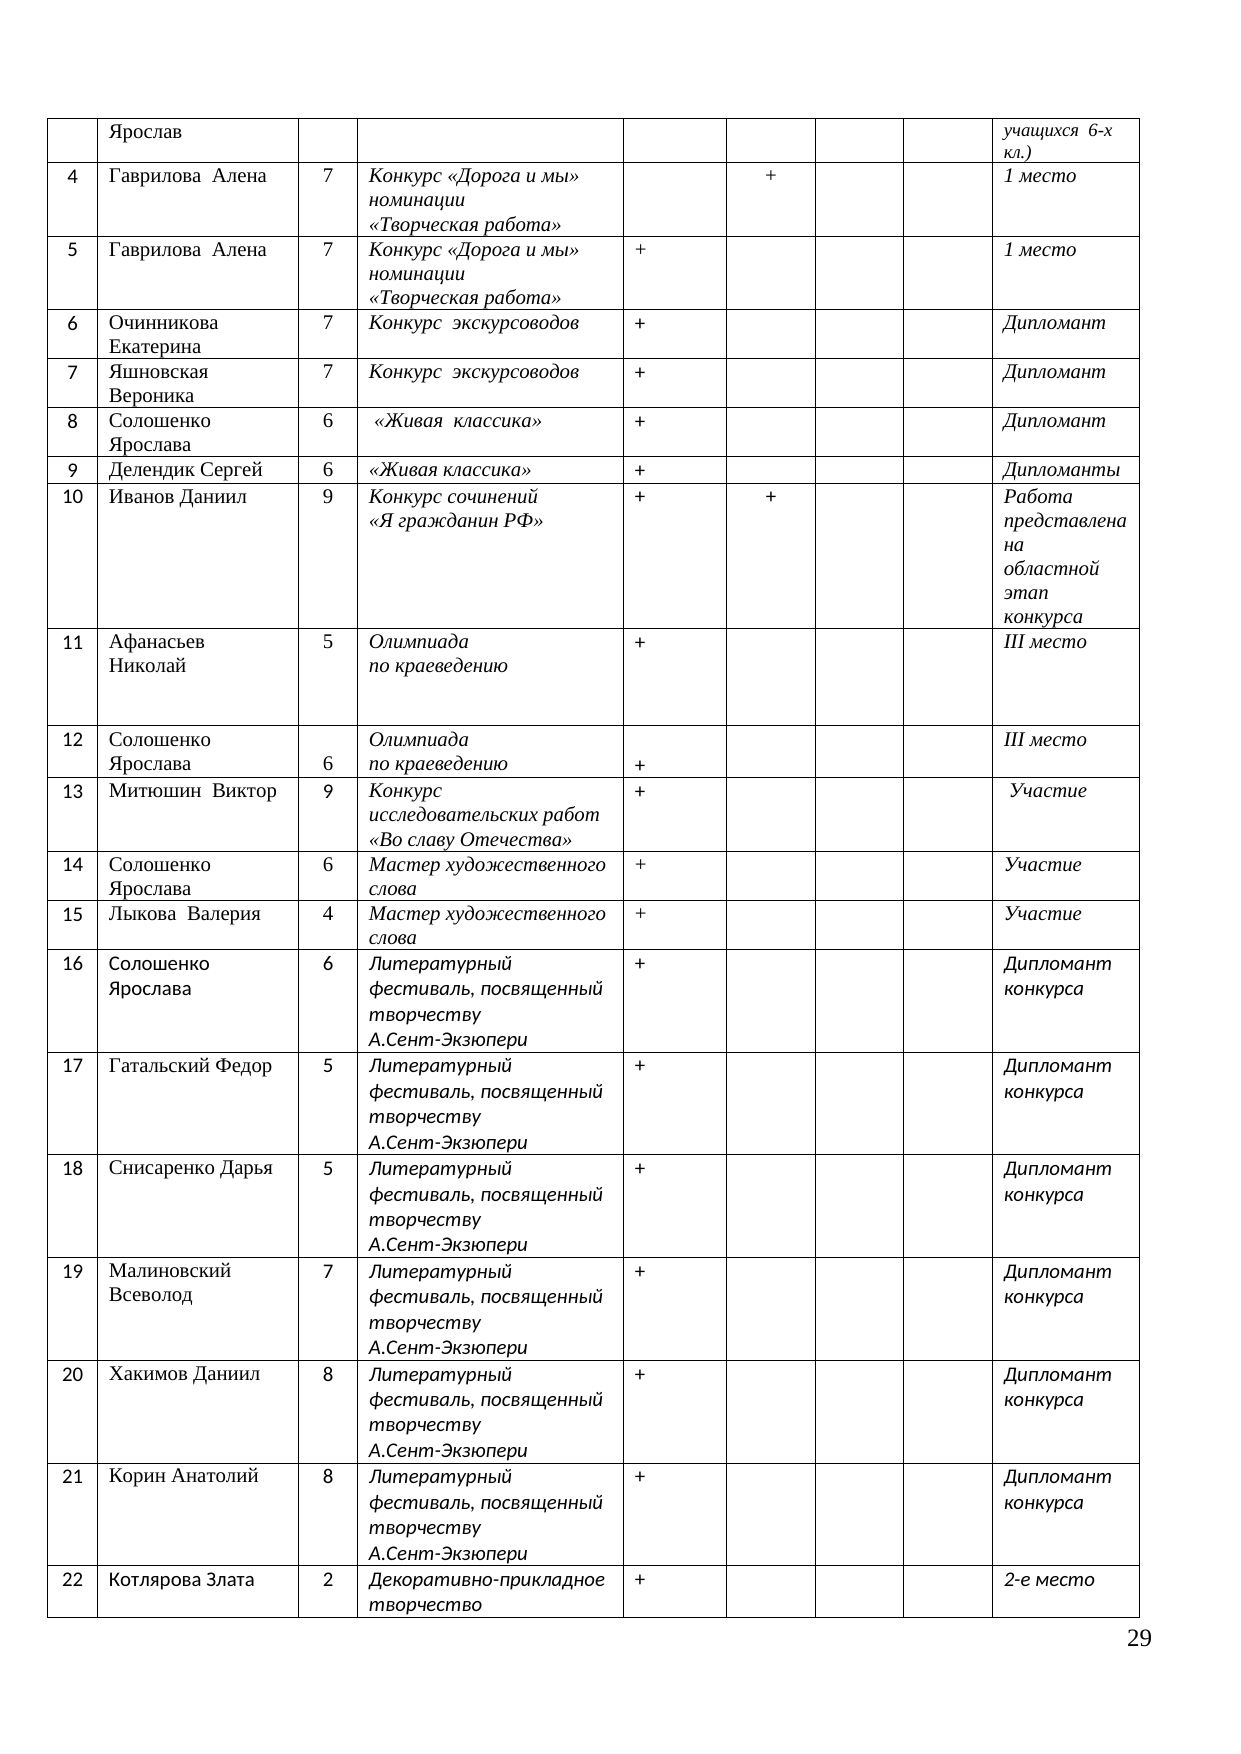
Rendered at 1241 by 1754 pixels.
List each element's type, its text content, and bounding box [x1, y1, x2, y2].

table_cell [624, 119, 726, 162]
table_cell [816, 1053, 903, 1154]
table_cell 4 [299, 901, 357, 949]
table_cell Олимпиада по краеведению [358, 629, 623, 725]
table_cell 1 место [993, 237, 1139, 309]
table_cell [904, 1053, 992, 1154]
table_cell Литературный фестиваль, посвященный творчеству А.Сент-Экзюпери [358, 1258, 623, 1360]
table_cell 13 [48, 778, 97, 851]
table_cell [727, 119, 815, 162]
table_cell 6 [299, 852, 357, 900]
table_cell [816, 1464, 903, 1565]
table_cell [727, 1566, 815, 1617]
table_cell Мастер художественного слова [358, 901, 623, 949]
table_cell + [624, 726, 726, 777]
table_cell [904, 484, 992, 628]
table_cell + [624, 408, 726, 456]
table_cell Солошенко Ярослава [98, 408, 298, 456]
table_cell [816, 901, 903, 949]
table_cell [624, 163, 726, 236]
table_cell [727, 1155, 815, 1257]
table_cell Гаврилова Алена [98, 237, 298, 309]
table_cell 2 [299, 1566, 357, 1617]
table_cell Дипломант конкурса [993, 1053, 1139, 1154]
table_cell 7 [299, 1258, 357, 1360]
table_cell Литературный фестиваль, посвященный творчеству А.Сент-Экзюпери [358, 950, 623, 1052]
table_cell 6 [299, 726, 357, 777]
table_cell Конкурс исследовательских работ «Во славу Отечества» [358, 778, 623, 851]
table_cell Малиновский Всеволод [98, 1258, 298, 1360]
table_cell [816, 484, 903, 628]
table_cell 16 [48, 950, 97, 1052]
table_cell + [816, 119, 903, 162]
table_cell Конкурс экскурсоводов [358, 310, 623, 358]
table_cell [816, 726, 903, 777]
table_cell «Живая классика» [358, 457, 623, 483]
table_cell [904, 726, 992, 777]
table_cell 7 [299, 163, 357, 236]
table_cell 7 [48, 359, 97, 407]
table_cell Митюшин Виктор [98, 778, 298, 851]
table_cell Литературный фестиваль, посвященный творчеству А.Сент-Экзюпери [358, 1155, 623, 1257]
table_cell 6 [299, 408, 357, 456]
table_cell Мастер художественного слова [358, 852, 623, 900]
table_cell 9 [299, 778, 357, 851]
table_cell + [727, 163, 815, 236]
table_cell Снисаренко Дарья [98, 1155, 298, 1257]
table_cell Дипломант конкурса [993, 1258, 1139, 1360]
table_cell Солошенко Ярослава [98, 852, 298, 900]
table_cell [816, 457, 903, 483]
table_cell 5 [48, 237, 97, 309]
table_cell Олимпиада по краеведению [358, 726, 623, 777]
table_cell [727, 310, 815, 358]
table_cell 22 [48, 1566, 97, 1617]
table_cell Конкурс экскурсоводов [358, 359, 623, 407]
table_cell Дипломант [993, 310, 1139, 358]
table_cell 4 [48, 163, 97, 236]
table_cell Солошенко Ярослава [98, 726, 298, 777]
table_cell Участие [993, 852, 1139, 900]
table_cell [904, 1464, 992, 1565]
table_cell [904, 1258, 992, 1360]
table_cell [993, 119, 1139, 162]
table_cell + [727, 484, 815, 628]
table_cell Очинникова Екатерина [98, 310, 298, 358]
table_cell + [624, 852, 726, 900]
table_cell 7 [299, 359, 357, 407]
table_cell [816, 408, 903, 456]
table_cell + [624, 1566, 726, 1617]
table_cell + [624, 1464, 726, 1565]
table_cell [816, 1258, 903, 1360]
table_cell Гаврилова Алена [98, 163, 298, 236]
table_cell [727, 1258, 815, 1360]
table_cell [816, 359, 903, 407]
table_cell 15 [48, 901, 97, 949]
table_cell [727, 950, 815, 1052]
table_cell + [624, 950, 726, 1052]
table_cell 17 [48, 1053, 97, 1154]
table_cell [727, 1361, 815, 1462]
table_cell [816, 1361, 903, 1462]
table_cell 19 [48, 1258, 97, 1360]
table_cell + [624, 1258, 726, 1360]
table_cell [727, 778, 815, 851]
table_cell + [624, 359, 726, 407]
table_cell [727, 237, 815, 309]
table_cell Лыкова Валерия [98, 901, 298, 949]
table_cell Дипломанты [993, 457, 1139, 483]
table_cell 6 [299, 119, 357, 162]
table_cell + [624, 901, 726, 949]
table_cell 6 [299, 457, 357, 483]
table_cell 18 [48, 1155, 97, 1257]
table_cell Солошенко Ярослав [98, 119, 298, 162]
table_cell 5 [299, 629, 357, 725]
table_cell + [624, 310, 726, 358]
table_cell Конкурс «Дорога и мы» номинации «Творческая работа» [358, 163, 623, 236]
table_cell Делендик Сергей [98, 457, 298, 483]
table_cell [904, 457, 992, 483]
table_cell Хакимов Даниил [98, 1361, 298, 1462]
table_cell 5 [299, 1155, 357, 1257]
table_cell Котлярова Злата [98, 1566, 298, 1617]
table_cell [727, 408, 815, 456]
table_cell [727, 852, 815, 900]
table_cell Конкурс «Дорога и мы» номинации «Творческая работа» [358, 237, 623, 309]
table_cell [727, 629, 815, 725]
table_cell 8 [48, 408, 97, 456]
table_cell [816, 852, 903, 900]
table_cell 6 [48, 310, 97, 358]
table_cell [904, 950, 992, 1052]
table_cell [816, 778, 903, 851]
table_cell Дипломант [993, 359, 1139, 407]
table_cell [358, 119, 623, 162]
table_cell [727, 1053, 815, 1154]
table_cell [904, 408, 992, 456]
table_cell 12 [48, 726, 97, 777]
table_cell 10 [48, 484, 97, 628]
table_cell [904, 901, 992, 949]
table_cell Дипломант конкурса [993, 1155, 1139, 1257]
table_cell Работа представлена на областной этап конкурса [993, 484, 1139, 628]
table_cell III место [993, 726, 1139, 777]
table_cell 9 [299, 484, 357, 628]
table_cell Корин Анатолий [98, 1464, 298, 1565]
table_cell + [624, 1361, 726, 1462]
table_cell Афанасьев Николай [98, 629, 298, 725]
table_cell [727, 359, 815, 407]
table_cell [904, 163, 992, 236]
table_cell [816, 1155, 903, 1257]
table_cell 1 место [993, 163, 1139, 236]
table_cell [727, 457, 815, 483]
table_cell [904, 119, 992, 162]
table_cell Литературный фестиваль, посвященный творчеству А.Сент-Экзюпери [358, 1464, 623, 1565]
table_cell Участие [993, 901, 1139, 949]
table_cell [816, 310, 903, 358]
table_cell [727, 901, 815, 949]
table_cell [816, 629, 903, 725]
table_cell [904, 1155, 992, 1257]
table_cell Участие [993, 778, 1139, 851]
table_cell [904, 310, 992, 358]
table_cell [727, 726, 815, 777]
table_cell [816, 950, 903, 1052]
table_cell Дипломант [993, 408, 1139, 456]
table_cell + [624, 237, 726, 309]
table_cell 9 [48, 457, 97, 483]
table_cell Гатальский Федор [98, 1053, 298, 1154]
table_cell Солошенко Ярослава [98, 950, 298, 1052]
table_cell + [624, 1053, 726, 1154]
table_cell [358, 1566, 623, 1617]
table_cell Дипломант конкурса [993, 1361, 1139, 1462]
table_cell Литературный фестиваль, посвященный творчеству А.Сент-Экзюпери [358, 1053, 623, 1154]
table_cell [727, 1464, 815, 1565]
table_cell 14 [48, 852, 97, 900]
table_cell Литературный фестиваль, посвященный творчеству А.Сент-Экзюпери [358, 1361, 623, 1462]
table_cell 5 [299, 1053, 357, 1154]
table_cell Конкурс сочинений «Я гражданин РФ» [358, 484, 623, 628]
table_cell Дипломант конкурса [993, 950, 1139, 1052]
table_cell Иванов Даниил [98, 484, 298, 628]
table_cell Дипломант конкурса [993, 1464, 1139, 1565]
table_cell [816, 163, 903, 236]
table_cell [904, 852, 992, 900]
table_cell [904, 1361, 992, 1462]
table_cell 6 [299, 950, 357, 1052]
table_cell [816, 237, 903, 309]
table_cell [816, 1566, 903, 1617]
table_cell III место [993, 629, 1139, 725]
table_cell + [624, 778, 726, 851]
table_cell + [624, 457, 726, 483]
table_cell + [624, 1155, 726, 1257]
table_cell + [624, 629, 726, 725]
table_cell 11 [48, 629, 97, 725]
table_cell 7 [299, 237, 357, 309]
table_cell [904, 237, 992, 309]
table_cell [904, 778, 992, 851]
table_cell Яшновская Вероника [98, 359, 298, 407]
table_cell 21 [48, 1464, 97, 1565]
table_cell 7 [299, 310, 357, 358]
table_cell 8 [299, 1361, 357, 1462]
table_cell 20 [48, 1361, 97, 1462]
table_cell [904, 1566, 992, 1617]
table_cell 8 [299, 1464, 357, 1565]
table_cell + [624, 484, 726, 628]
table_cell «Живая классика» [358, 408, 623, 456]
table_cell [904, 359, 992, 407]
table_cell [904, 629, 992, 725]
table_cell 3 [48, 119, 97, 162]
table_cell 2-е место [993, 1566, 1139, 1617]
